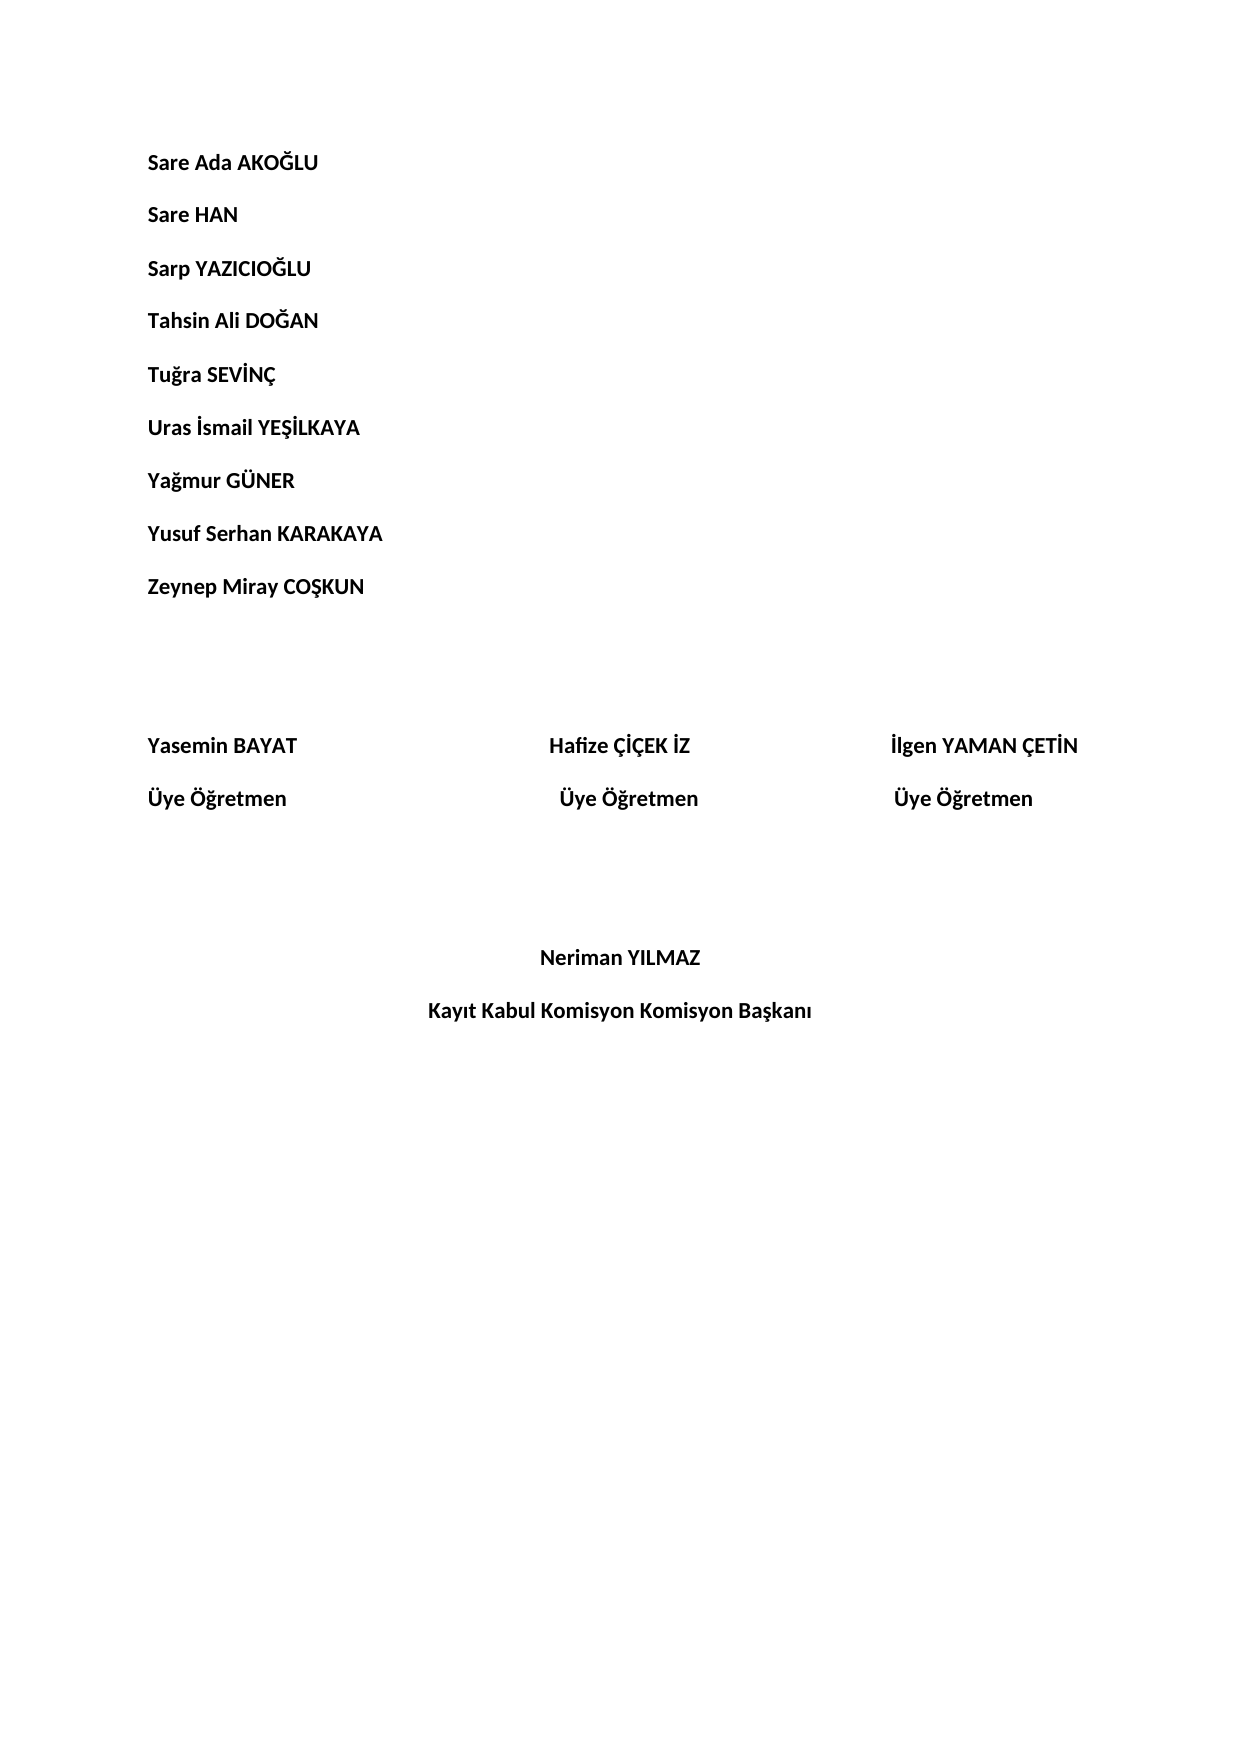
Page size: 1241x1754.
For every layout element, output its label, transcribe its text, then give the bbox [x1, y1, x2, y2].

text Sare HAN [148, 201, 1093, 229]
text Kayıt Kabul Komisyon Komisyon Başkanı [148, 996, 1093, 1024]
text Sare Ada AKOĞLU [148, 148, 1093, 176]
text Yağmur GÜNER [148, 466, 1093, 494]
text Üye Öğretmen Üye Öğretmen Üye Öğretmen [148, 784, 1093, 812]
text Zeynep Miray COŞKUN [148, 572, 1093, 600]
text Tahsin Ali DOĞAN [148, 307, 1093, 335]
text Tuğra SEVİNÇ [148, 360, 1093, 388]
text Uras İsmail YEŞİLKAYA [148, 413, 1093, 441]
text Sarp YAZICIOĞLU [148, 254, 1093, 282]
text Yusuf Serhan KARAKAYA [148, 519, 1093, 547]
text Neriman YILMAZ [148, 943, 1093, 971]
text Yasemin BAYAT Hafize ÇİÇEK İZ İlgen YAMAN ÇETİN [148, 731, 1093, 759]
